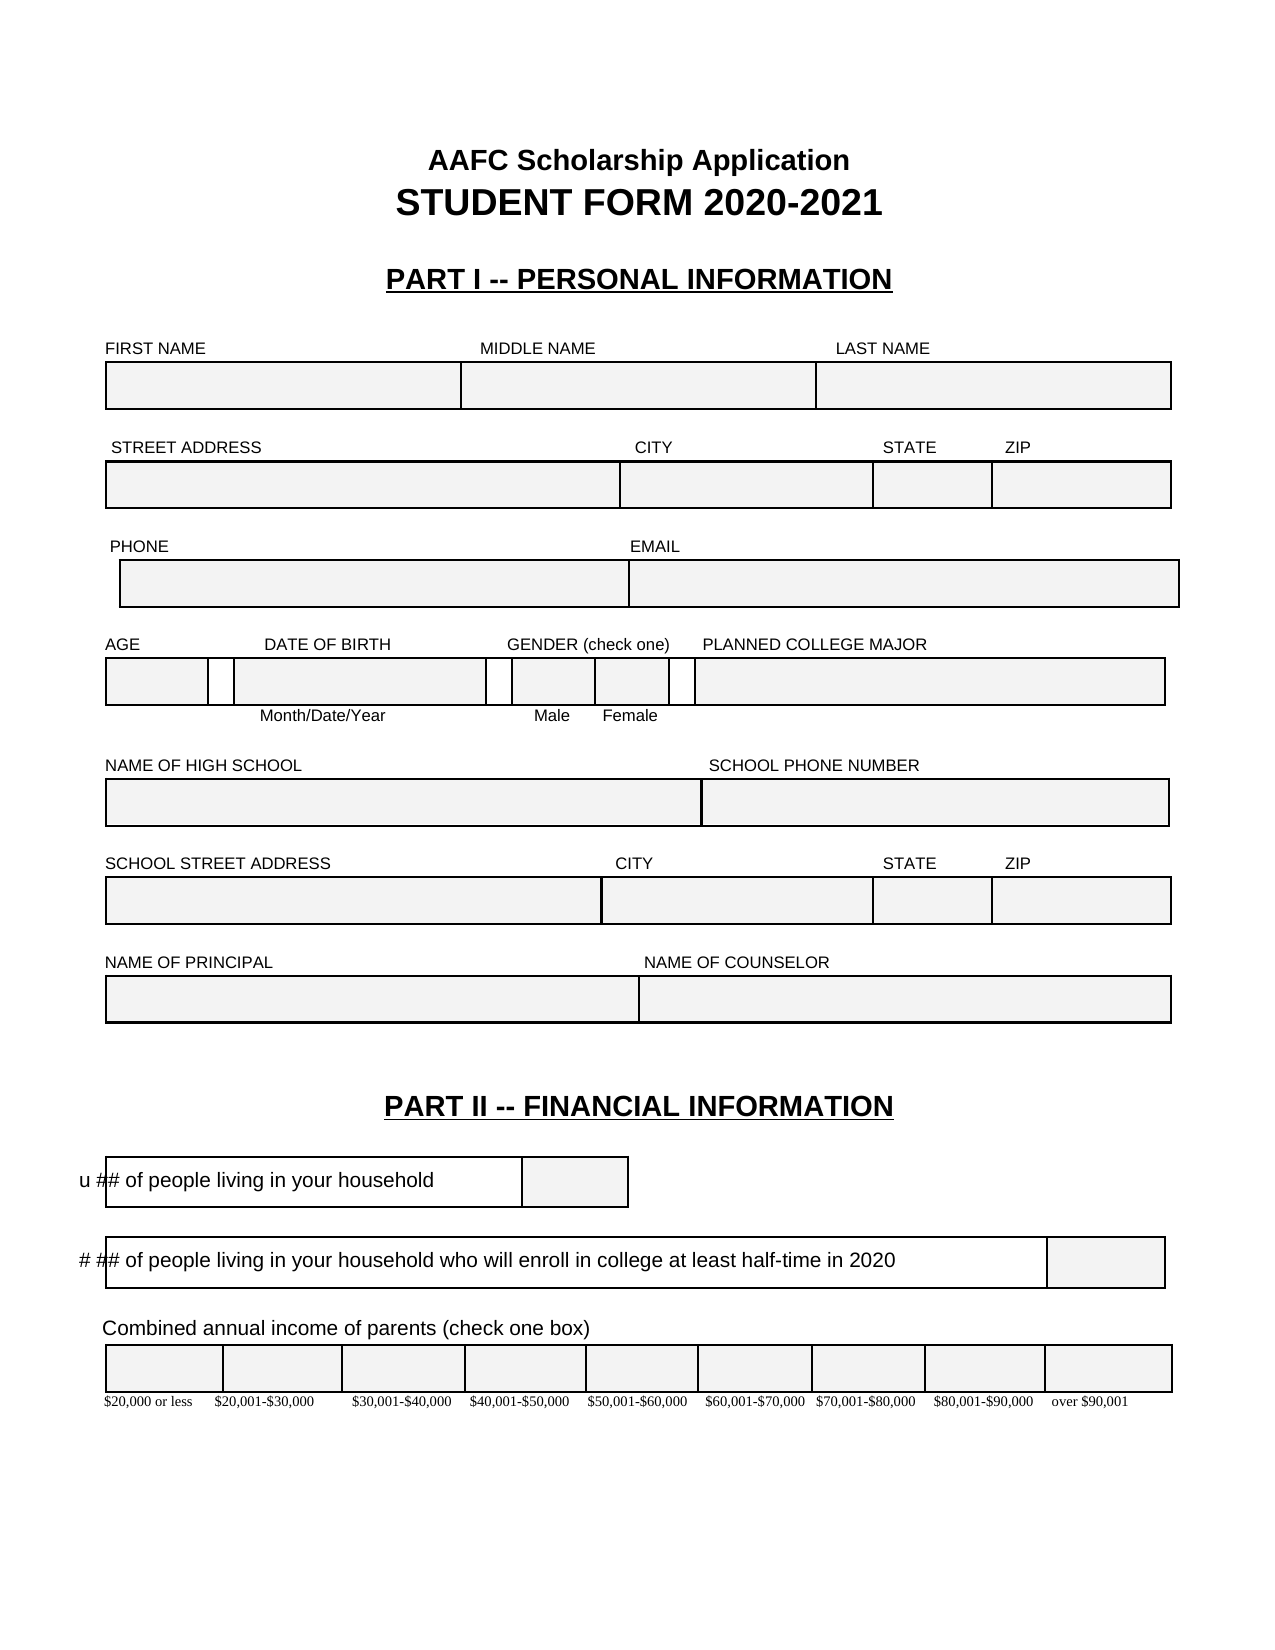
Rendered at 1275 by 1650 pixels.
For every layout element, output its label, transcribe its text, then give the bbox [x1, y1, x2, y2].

table_header [813, 1346, 924, 1391]
table_header [487, 659, 511, 704]
table_header [630, 561, 1178, 606]
table_header [121, 561, 628, 606]
table_header [523, 1158, 627, 1206]
table_header [235, 659, 485, 704]
text Combined annual income of parents (check one box) [67, 1316, 1173, 1340]
table_header [343, 1346, 464, 1391]
table_header [603, 878, 872, 923]
text $20,000 or less $20,001-$30,000 $30,001-$40,000 $40,001-$50,000 $50,001-$60,000 $60,001-$70,000 $70,001-$80,000 $80,001-$90,000 over $90,001 [67, 1393, 1173, 1409]
table_header [107, 977, 638, 1021]
table_header [670, 659, 694, 704]
table_header [696, 659, 1164, 704]
table_header [107, 780, 700, 824]
table_header [699, 1346, 811, 1391]
table_header [107, 659, 207, 704]
table_header [107, 878, 600, 923]
table_header [596, 659, 668, 704]
text PART II -- FINANCIAL INFORMATION [105, 1089, 1173, 1123]
table_header [926, 1346, 1044, 1391]
text NAME OF PRINCIPAL NAME OF COUNSELOR [67, 952, 1173, 972]
text AGE DATE OF BIRTH GENDER (check one) PLANNED COLLEGE MAJOR [105, 635, 1173, 654]
table_header [107, 1346, 222, 1391]
table_header [462, 363, 815, 408]
table_header [640, 977, 1170, 1021]
table_header [817, 363, 1170, 408]
table_header [513, 659, 594, 704]
table_header [703, 780, 1168, 824]
table_header u ## of people living in your household [107, 1158, 521, 1206]
text PART I -- PERSONAL INFORMATION [105, 262, 1173, 296]
table_header [874, 463, 991, 507]
text SCHOOL STREET ADDRESS CITY STATE ZIP [67, 854, 1173, 873]
table_header # ## of people living in your household who will enroll in college at least half-time in 2020 [107, 1238, 1046, 1287]
text STREET ADDRESS CITY STATE ZIP [105, 438, 1173, 457]
table_header [993, 463, 1170, 507]
table_header [224, 1346, 341, 1391]
table_header [209, 659, 233, 704]
subtitle STUDENT FORM 2020-2021 [105, 180, 1173, 223]
table_header [107, 363, 460, 408]
text Month/Date/Year Male Female [180, 706, 1173, 725]
table_header [1048, 1238, 1164, 1287]
table_header [874, 878, 991, 923]
table_header [466, 1346, 585, 1391]
table_header [587, 1346, 697, 1391]
table_header [621, 463, 872, 507]
text FIRST NAME MIDDLE NAME LAST NAME [105, 339, 1173, 358]
table_header [993, 878, 1170, 923]
table_header [107, 463, 619, 507]
table_header [1046, 1346, 1171, 1391]
text PHONE EMAIL [105, 537, 1173, 556]
text NAME OF HIGH SCHOOL SCHOOL PHONE NUMBER [67, 756, 1173, 775]
subtitle AAFC Scholarship Application [105, 143, 1173, 176]
